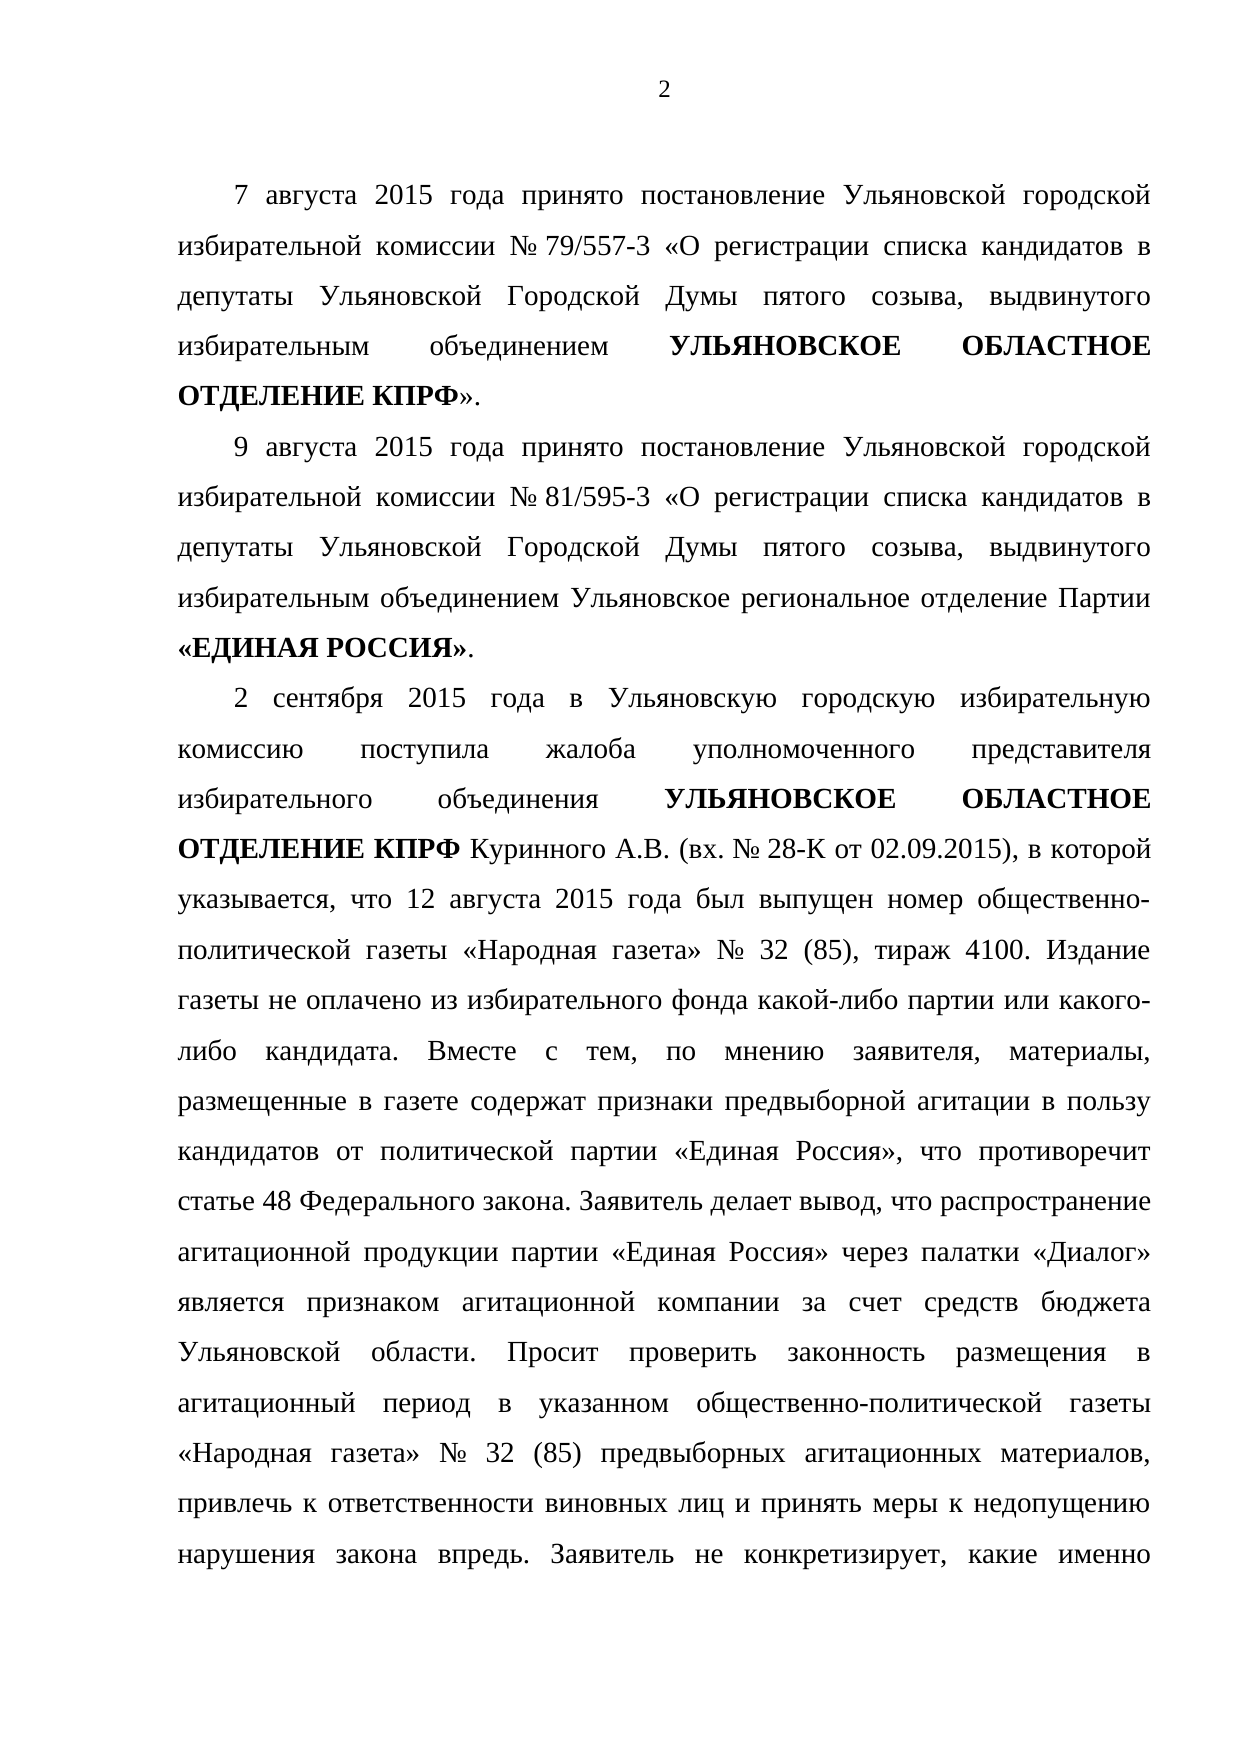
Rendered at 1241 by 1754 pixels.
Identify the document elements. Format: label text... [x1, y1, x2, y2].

text 9 августа 2015 года принято постановление Ульяновской городской избирательной комиссии № 81/595-3 «О регистрации списка кандидатов в депутаты Ульяновской Городской Думы пятого созыва, выдвинутого избирательным объединением Ульяновское региональное отделение Партии «ЕДИНАЯ РОССИЯ». [177, 429, 1152, 664]
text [177, 680, 1152, 1569]
text 7 августа 2015 года принято постановление Ульяновской городской избирательной комиссии № 79/557-3 «О регистрации списка кандидатов в депутаты Ульяновской Городской Думы пятого созыва, выдвинутого избирательным объединением УЛЬЯНОВСКОЕ ОБЛАСТНОЕ ОТДЕЛЕНИЕ КПРФ». [177, 177, 1152, 412]
